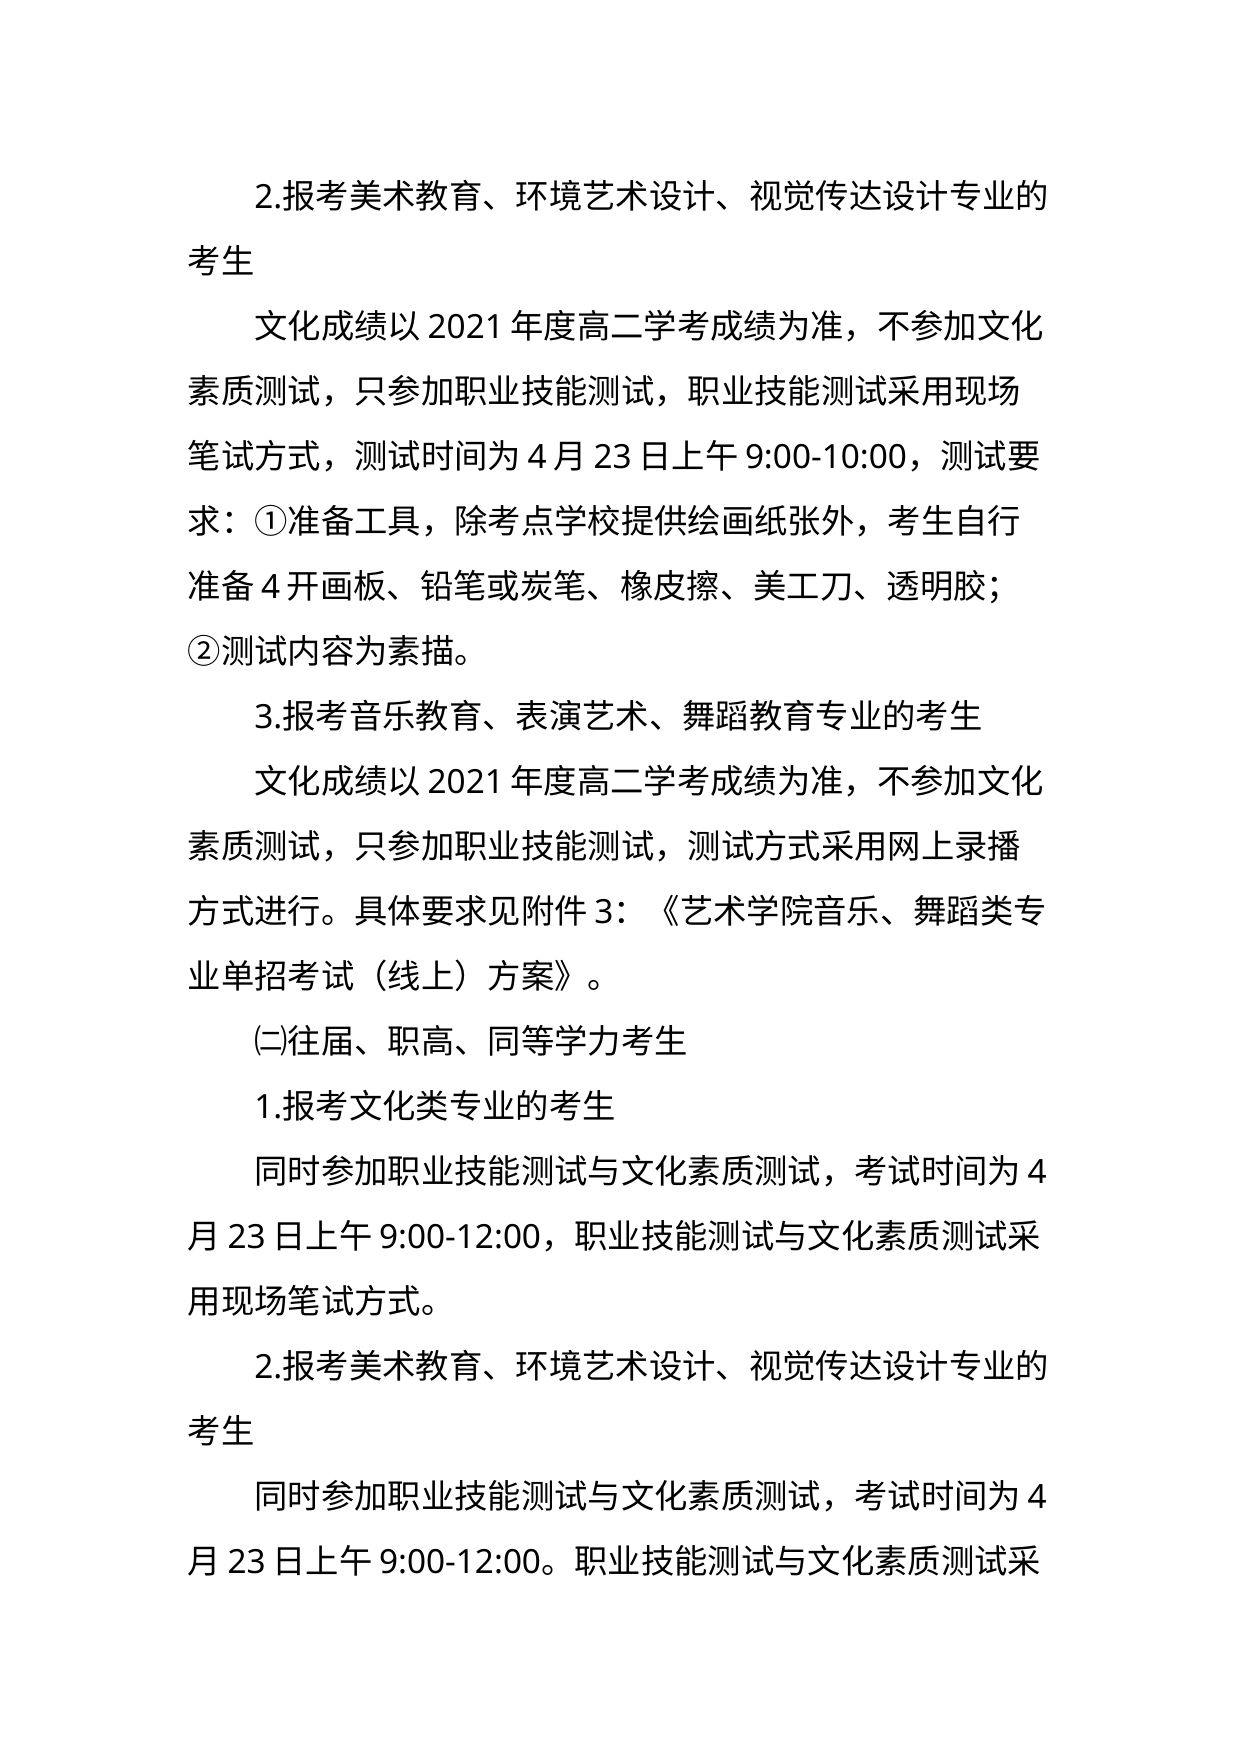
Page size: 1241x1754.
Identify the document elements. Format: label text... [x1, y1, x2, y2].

text 同时参加职业技能测试与文化素质测试，考试时间为4月23日上午9:00-12:00，职业技能测试与文化素质测试采用现场笔试方式。 [187, 1137, 1053, 1332]
text 2.报考美术教育、环境艺术设计、视觉传达设计专业的考生 [187, 1332, 1053, 1462]
text 1.报考文化类专业的考生 [187, 1072, 1053, 1137]
text 3.报考音乐教育、表演艺术、舞蹈教育专业的考生 [187, 682, 1053, 747]
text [187, 1462, 1053, 1592]
text ㈡往届、职高、同等学力考生 [187, 1007, 1053, 1072]
text 2.报考美术教育、环境艺术设计、视觉传达设计专业的考生 [187, 162, 1053, 292]
text 文化成绩以2021年度高二学考成绩为准，不参加文化素质测试，只参加职业技能测试，职业技能测试采用现场笔试方式，测试时间为4月23日上午9:00-10:00，测试要求：①准备工具，除考点学校提供绘画纸张外，考生自行准备4开画板、铅笔或炭笔、橡皮擦、美工刀、透明胶；②测试内容为素描。 [187, 292, 1053, 682]
text 文化成绩以2021年度高二学考成绩为准，不参加文化素质测试，只参加职业技能测试，测试方式采用网上录播方式进行。具体要求见附件3：《艺术学院音乐、舞蹈类专业单招考试（线上）方案》。 [187, 747, 1053, 1007]
